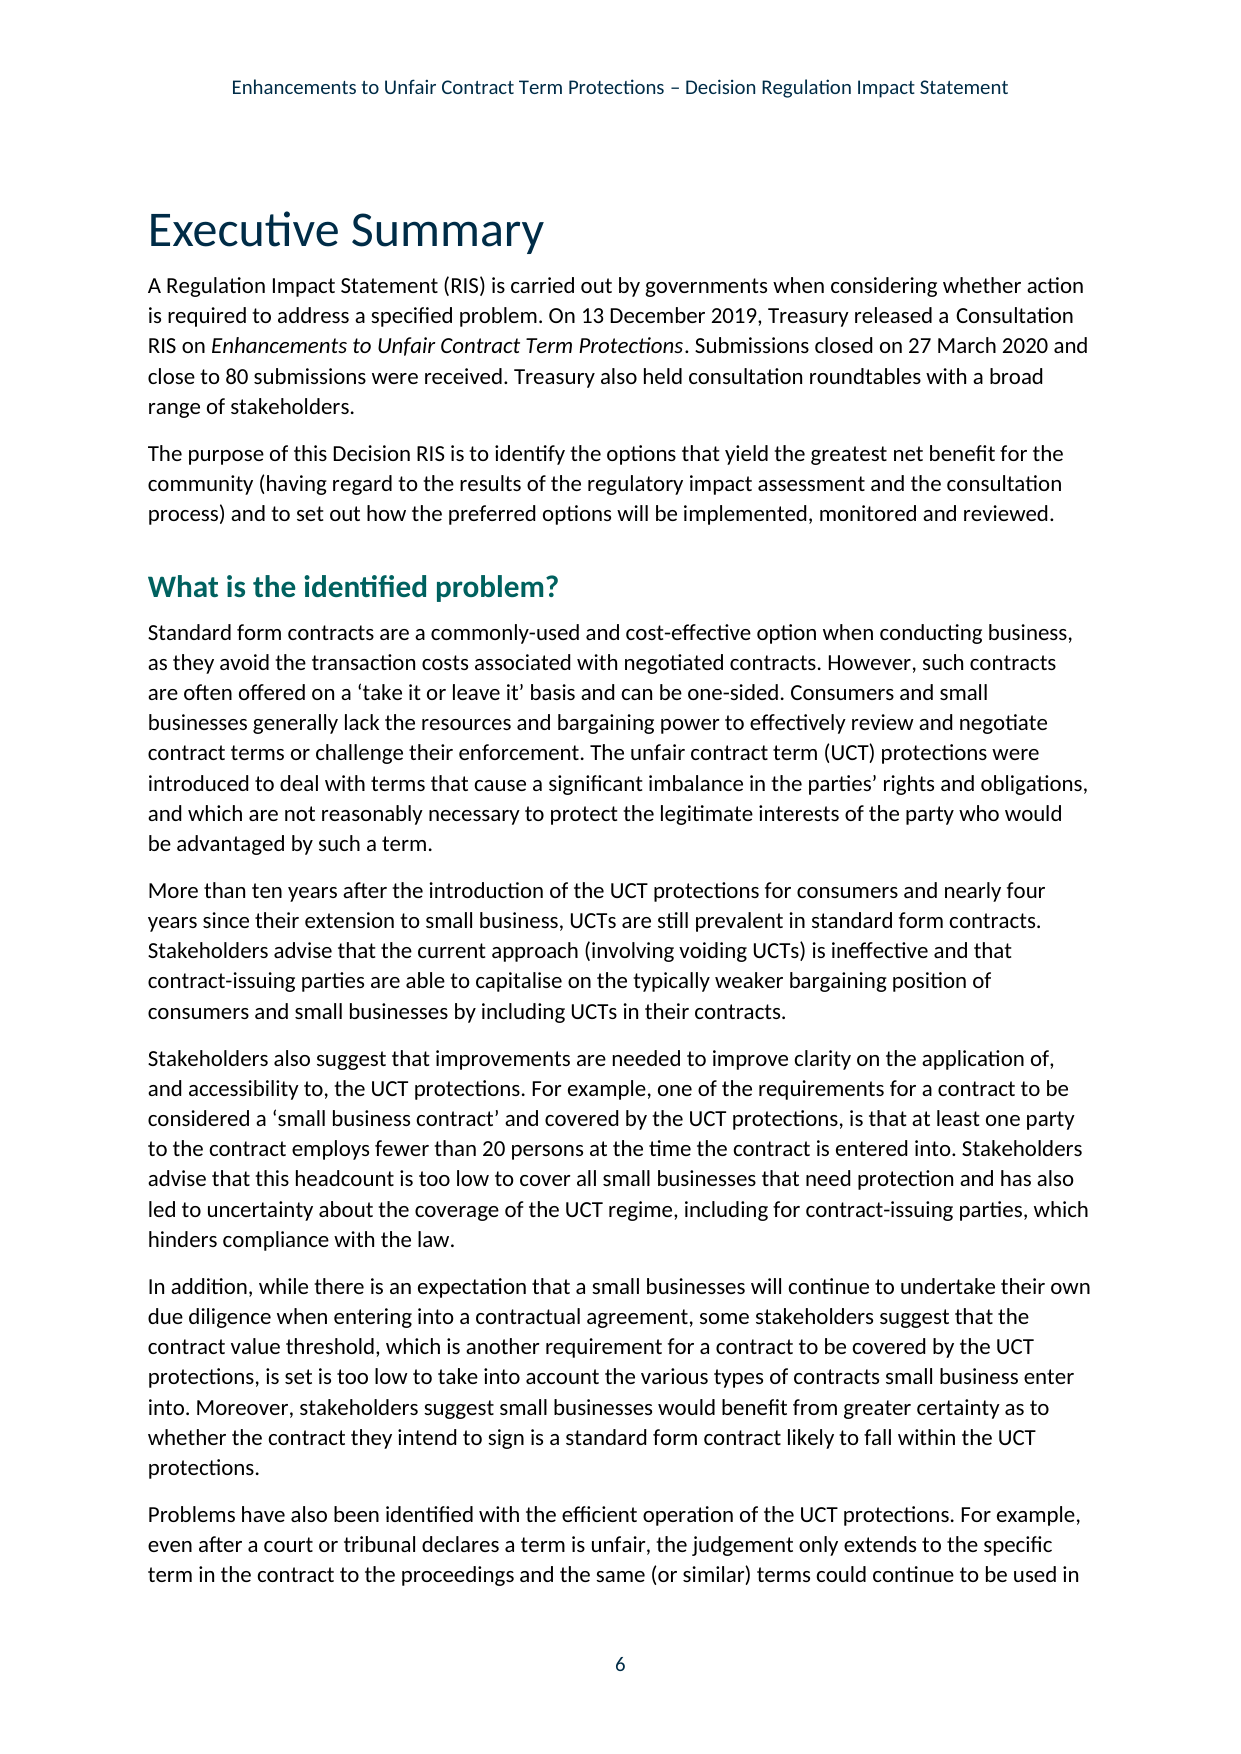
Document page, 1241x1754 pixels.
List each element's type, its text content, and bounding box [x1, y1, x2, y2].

text In addition, while there is an expectation that a small businesses will continue to undertake their own due diligence when entering into a contractual agreement, some stakeholders suggest that the contract value threshold, which is another requirement for a contract to be covered by the UCT protections, is set is too low to take into account the various types of contracts small business enter into. Moreover, stakeholders suggest small businesses would benefit from greater certainty as to whether the contract they intend to sign is a standard form contract likely to fall within the UCT protections. [148, 1272, 1092, 1481]
text The purpose of this Decision RIS is to identify the options that yield the greatest net benefit for the community (having regard to the results of the regulatory impact assessment and the consultation process) and to set out how the preferred options will be implemented, monitored and reviewed. [148, 439, 1092, 527]
subtitle Executive Summary [148, 198, 1092, 259]
text A Regulation Impact Statement (RIS) is carried out by governments when considering whether action is required to address a specified problem. On 13 December 2019, Treasury released a Consultation RIS on Enhancements to Unfair Contract Term Protections. Submissions closed on 27 March 2020 and close to 80 submissions were received. Treasury also held consultation roundtables with a broad range of stakeholders. [148, 271, 1092, 420]
text Standard form contracts are a commonly-used and cost-effective option when conducting business, as they avoid the transaction costs associated with negotiated contracts. However, such contracts are often offered on a ‘take it or leave it’ basis and can be one-sided. Consumers and small businesses generally lack the resources and bargaining power to effectively review and negotiate contract terms or challenge their enforcement. The unfair contract term (UCT) protections were introduced to deal with terms that cause a significant imbalance in the parties’ rights and obligations, and which are not reasonably necessary to protect the legitimate interests of the party who would be advantaged by such a term. [148, 618, 1092, 857]
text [148, 1500, 1092, 1588]
text More than ten years after the introduction of the UCT protections for consumers and nearly four years since their extension to small business, UCTs are still prevalent in standard form contracts. Stakeholders advise that the current approach (involving voiding UCTs) is ineffective and that contract-issuing parties are able to capitalise on the typically weaker bargaining position of consumers and small businesses by including UCTs in their contracts. [148, 876, 1092, 1025]
text Stakeholders also suggest that improvements are needed to improve clarity on the application of, and accessibility to, the UCT protections. For example, one of the requirements for a contract to be considered a ‘small business contract’ and covered by the UCT protections, is that at least one party to the contract employs fewer than 20 persons at the time the contract is entered into. Stakeholders advise that this headcount is too low to cover all small businesses that need protection and has also led to uncertainty about the coverage of the UCT regime, including for contract-issuing parties, which hinders compliance with the law. [148, 1044, 1092, 1253]
subtitle What is the identified problem? [148, 567, 1092, 605]
